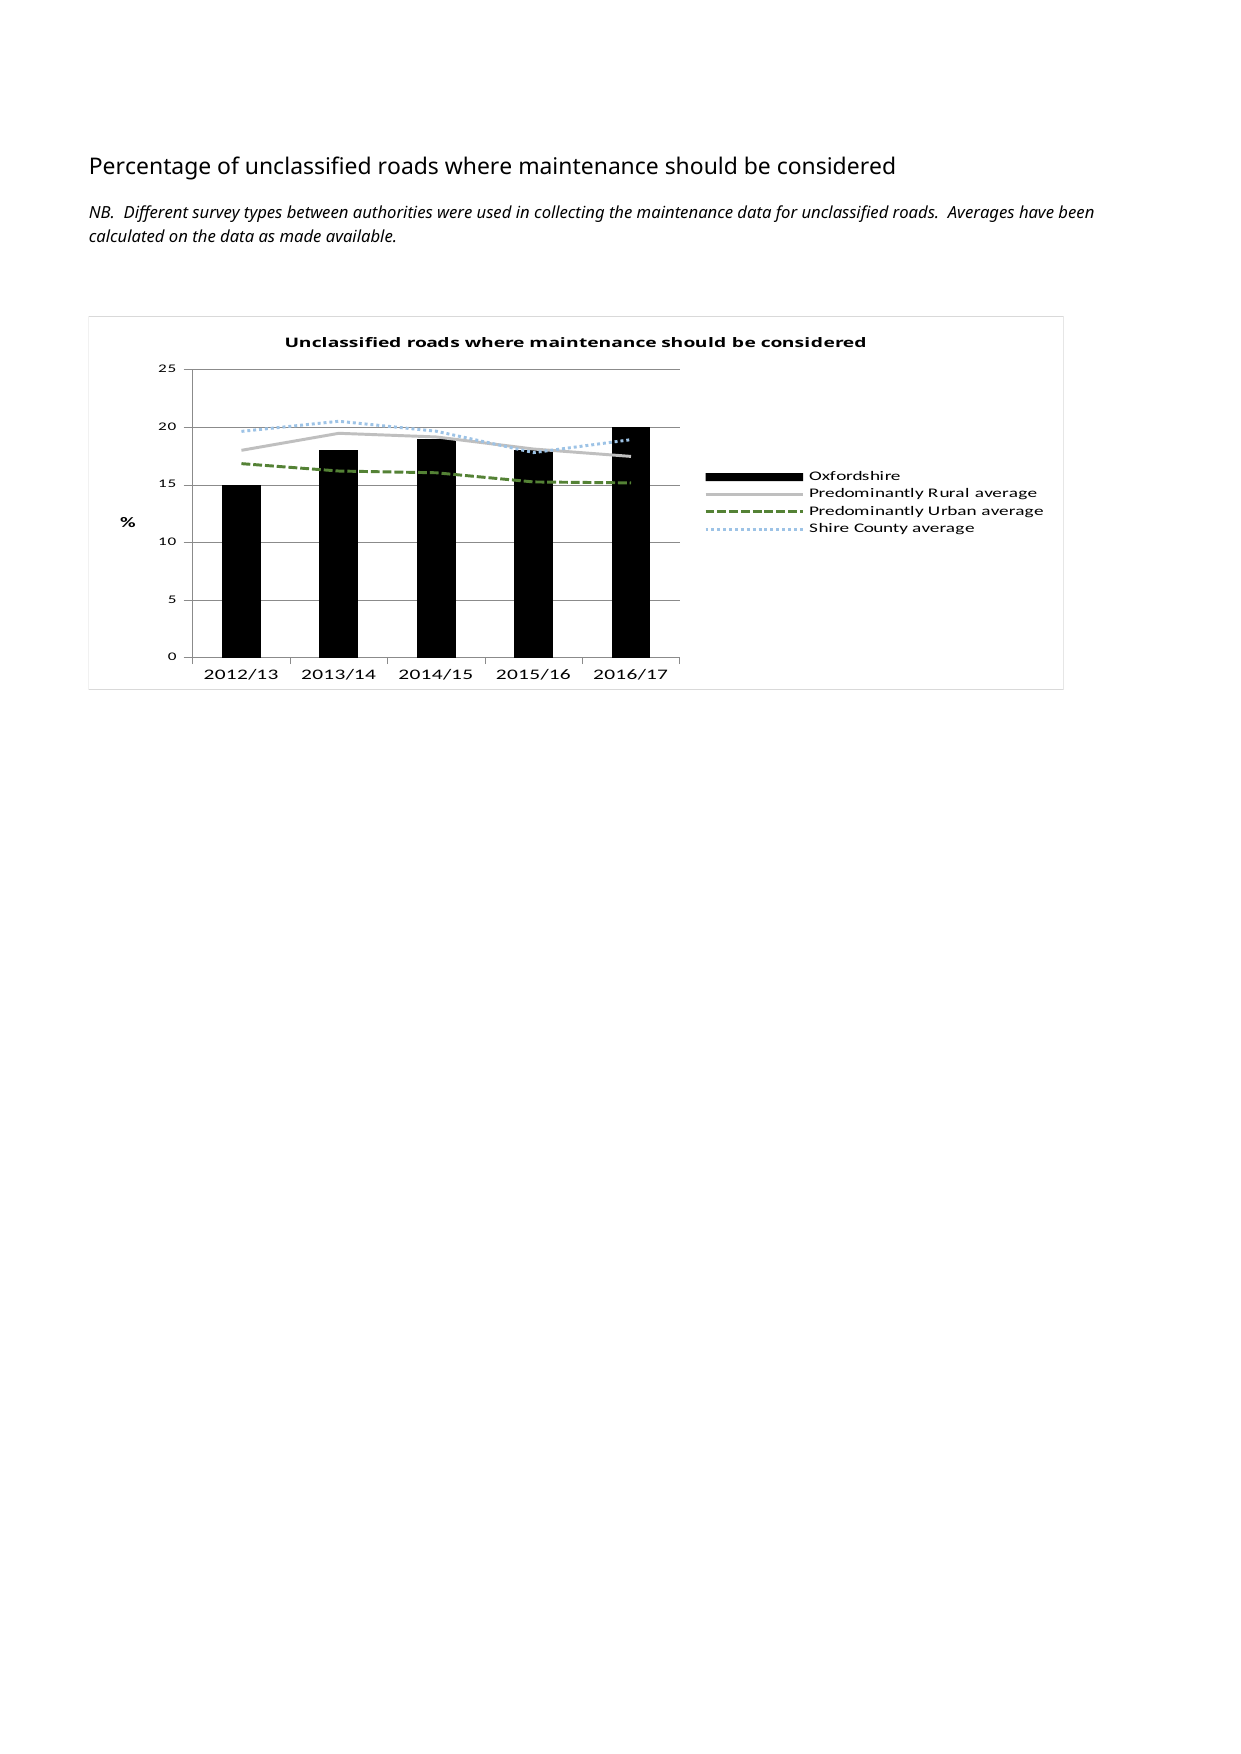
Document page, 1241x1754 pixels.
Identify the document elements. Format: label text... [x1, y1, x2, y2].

text NB. Different survey types between authorities were used in collecting the maintenance data for unclassified roads. Averages have been calculated on the data as made available. [89, 200, 1152, 248]
text Percentage of unclassified roads where maintenance should be considered [89, 150, 1152, 181]
